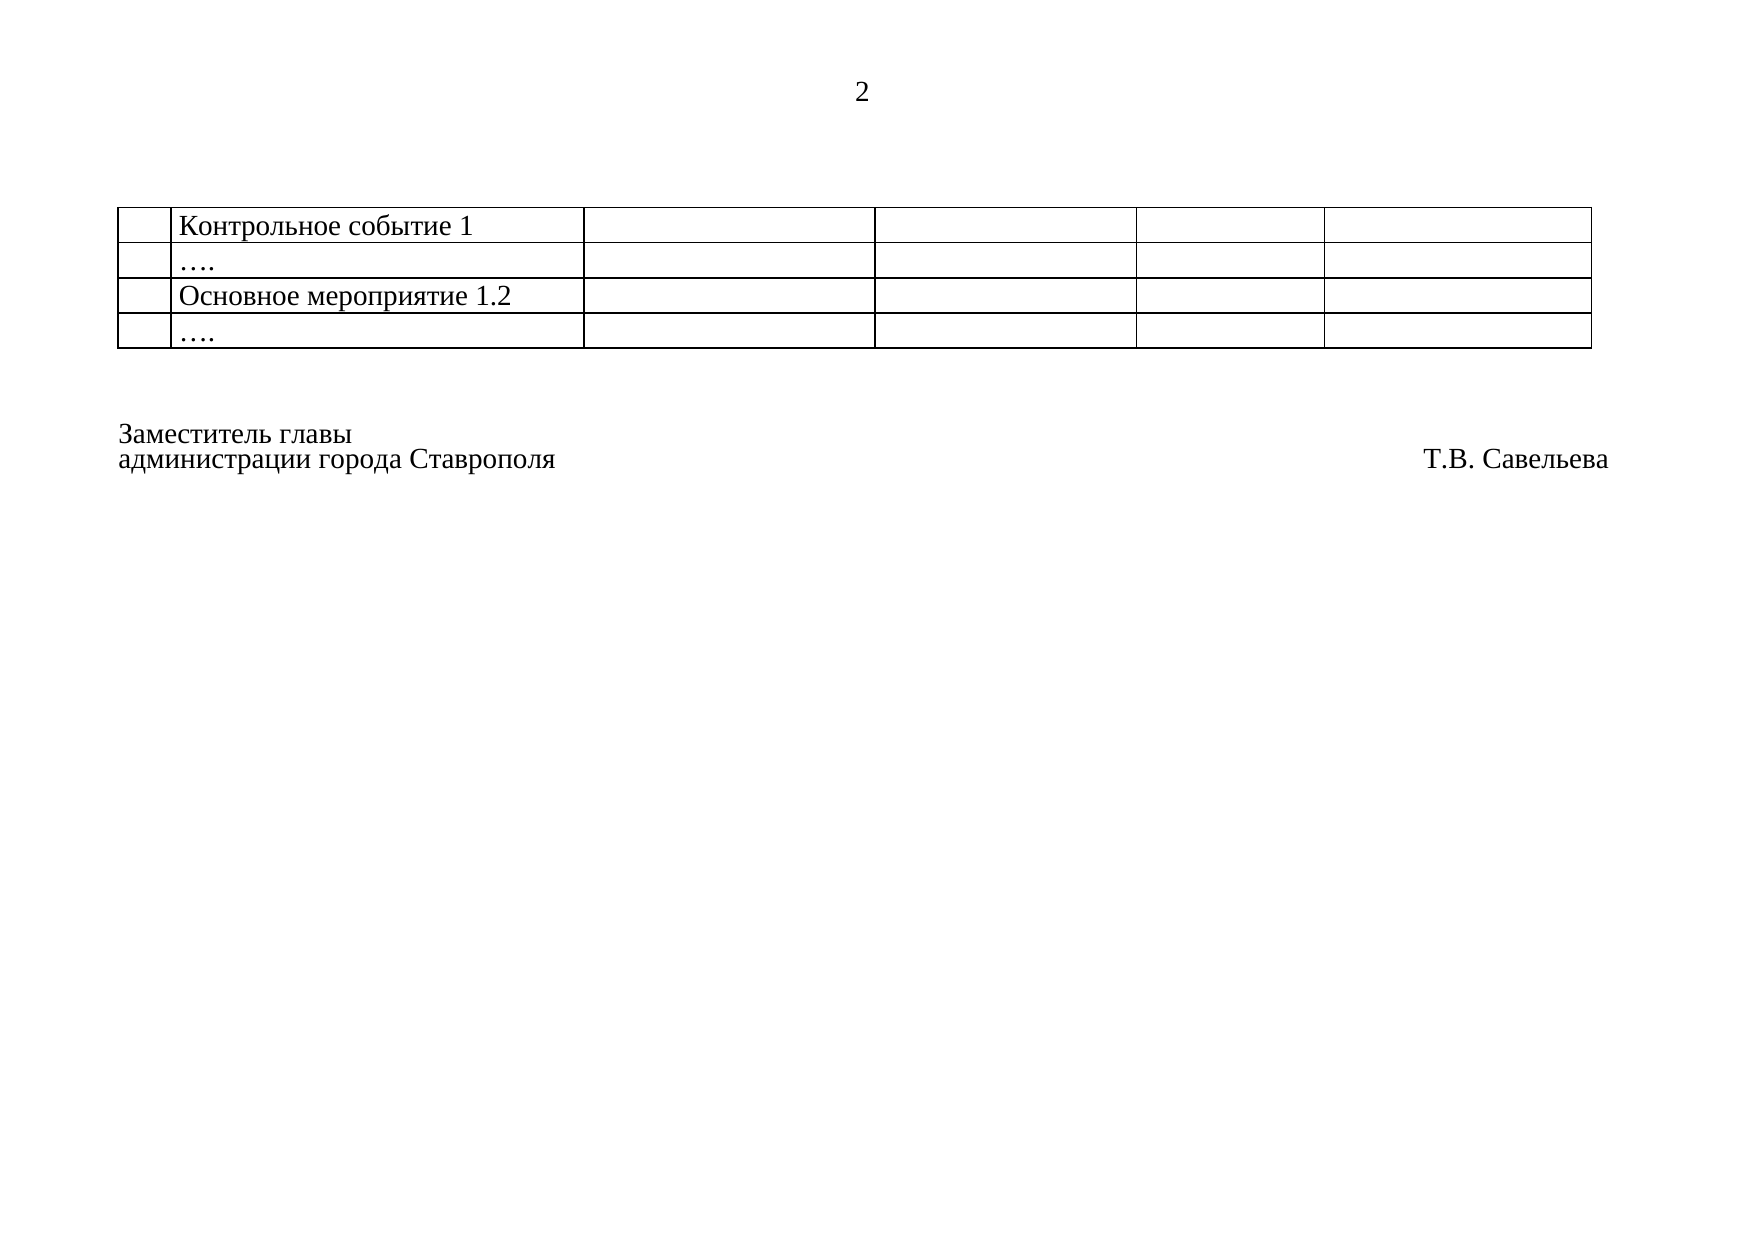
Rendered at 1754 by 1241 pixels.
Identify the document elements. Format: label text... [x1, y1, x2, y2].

table_cell [1137, 314, 1324, 347]
table_cell [1325, 279, 1591, 312]
table_cell [876, 208, 1136, 242]
table_cell …. [172, 243, 583, 277]
table_cell [1137, 279, 1324, 312]
table_cell …. [172, 314, 583, 347]
table_cell [585, 314, 874, 347]
table_cell [1325, 314, 1591, 347]
table_cell [1137, 208, 1324, 242]
table_cell [1137, 243, 1324, 277]
table_cell Основное мероприятие 1.2 [172, 279, 583, 312]
table_cell [876, 279, 1136, 312]
table_cell [585, 208, 874, 242]
table_cell [119, 243, 170, 277]
table_cell [876, 314, 1136, 347]
table_cell [1325, 243, 1591, 277]
text администрации города Ставрополя Т.В. Савельева [118, 449, 1609, 474]
table_cell [1325, 208, 1591, 242]
table_cell [119, 279, 170, 312]
table_cell [585, 243, 874, 277]
table_cell Контрольное событие 1 [172, 208, 583, 242]
text Заместитель главы [118, 424, 1606, 449]
table_cell [119, 208, 170, 242]
table_cell [119, 314, 170, 347]
table_cell [585, 279, 874, 312]
table_cell [876, 243, 1136, 277]
